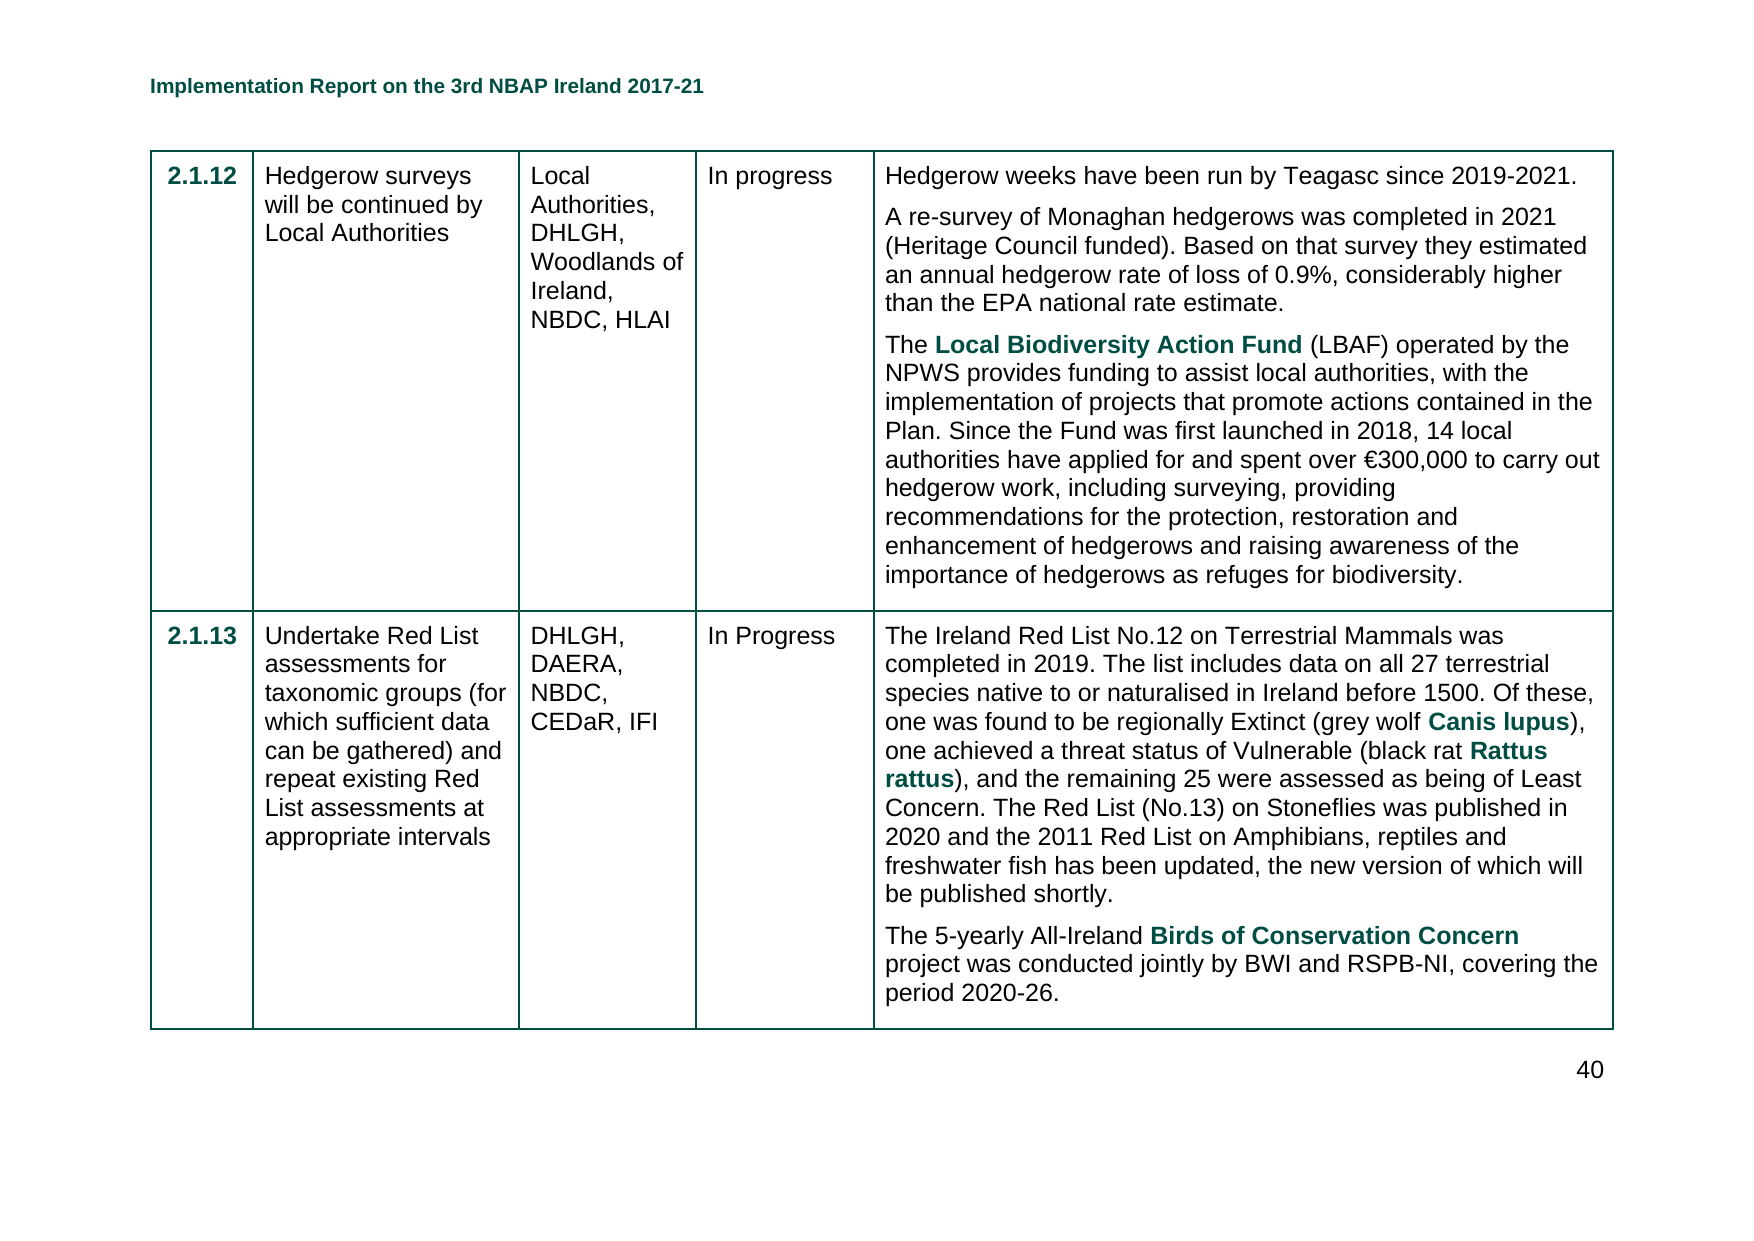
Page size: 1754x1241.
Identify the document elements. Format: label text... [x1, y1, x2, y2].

table_cell The Ireland Red List No.12 on Terrestrial Mammals was completed in 2019. The list includes data on all 27 terrestrial species native to or naturalised in Ireland before 1500. Of these, one was found to be regionally Extinct (grey wolf Canis lupus), one achieved a threat status of Vulnerable (black rat Rattus rattus), and the remaining 25 were assessed as being of Least Concern. The Red List (No.13) on Stoneflies was published in 2020 and the 2011 Red List on Amphibians, reptiles and freshwater fish has been updated, the new version of which will be published shortly. The 5-yearly All-Ireland Birds of Conservation Concern project was conducted jointly by BWI and RSPB-NI, covering the period 2020-26. [875, 612, 1612, 1028]
table_cell Hedgerow surveys will be continued by Local Authorities [254, 152, 518, 610]
table_cell In progress [697, 152, 873, 610]
table_cell Undertake Red List assessments for taxonomic groups (for which sufficient data can be gathered) and repeat existing Red List assessments at appropriate intervals [254, 612, 518, 1028]
table_cell 2.1.12 [152, 152, 252, 610]
table_cell In Progress [697, 612, 873, 1028]
table_cell Hedgerow weeks have been run by Teagasc since 2019-2021. A re-survey of Monaghan hedgerows was completed in 2021 (Heritage Council funded). Based on that survey they estimated an annual hedgerow rate of loss of 0.9%, considerably higher than the EPA national rate estimate. The Local Biodiversity Action Fund (LBAF) operated by the NPWS provides funding to assist local authorities, with the implementation of projects that promote actions contained in the Plan. Since the Fund was first launched in 2018, 14 local authorities have applied for and spent over €300,000 to carry out hedgerow work, including surveying, providing recommendations for the protection, restoration and enhancement of hedgerows and raising awareness of the importance of hedgerows as refuges for biodiversity. [875, 152, 1612, 610]
table_cell Local Authorities, DHLGH, Woodlands of Ireland, NBDC, HLAI [520, 152, 695, 610]
table_cell DHLGH, DAERA, NBDC, CEDaR, IFI [520, 612, 695, 1028]
table_cell 2.1.13 [152, 612, 252, 1028]
